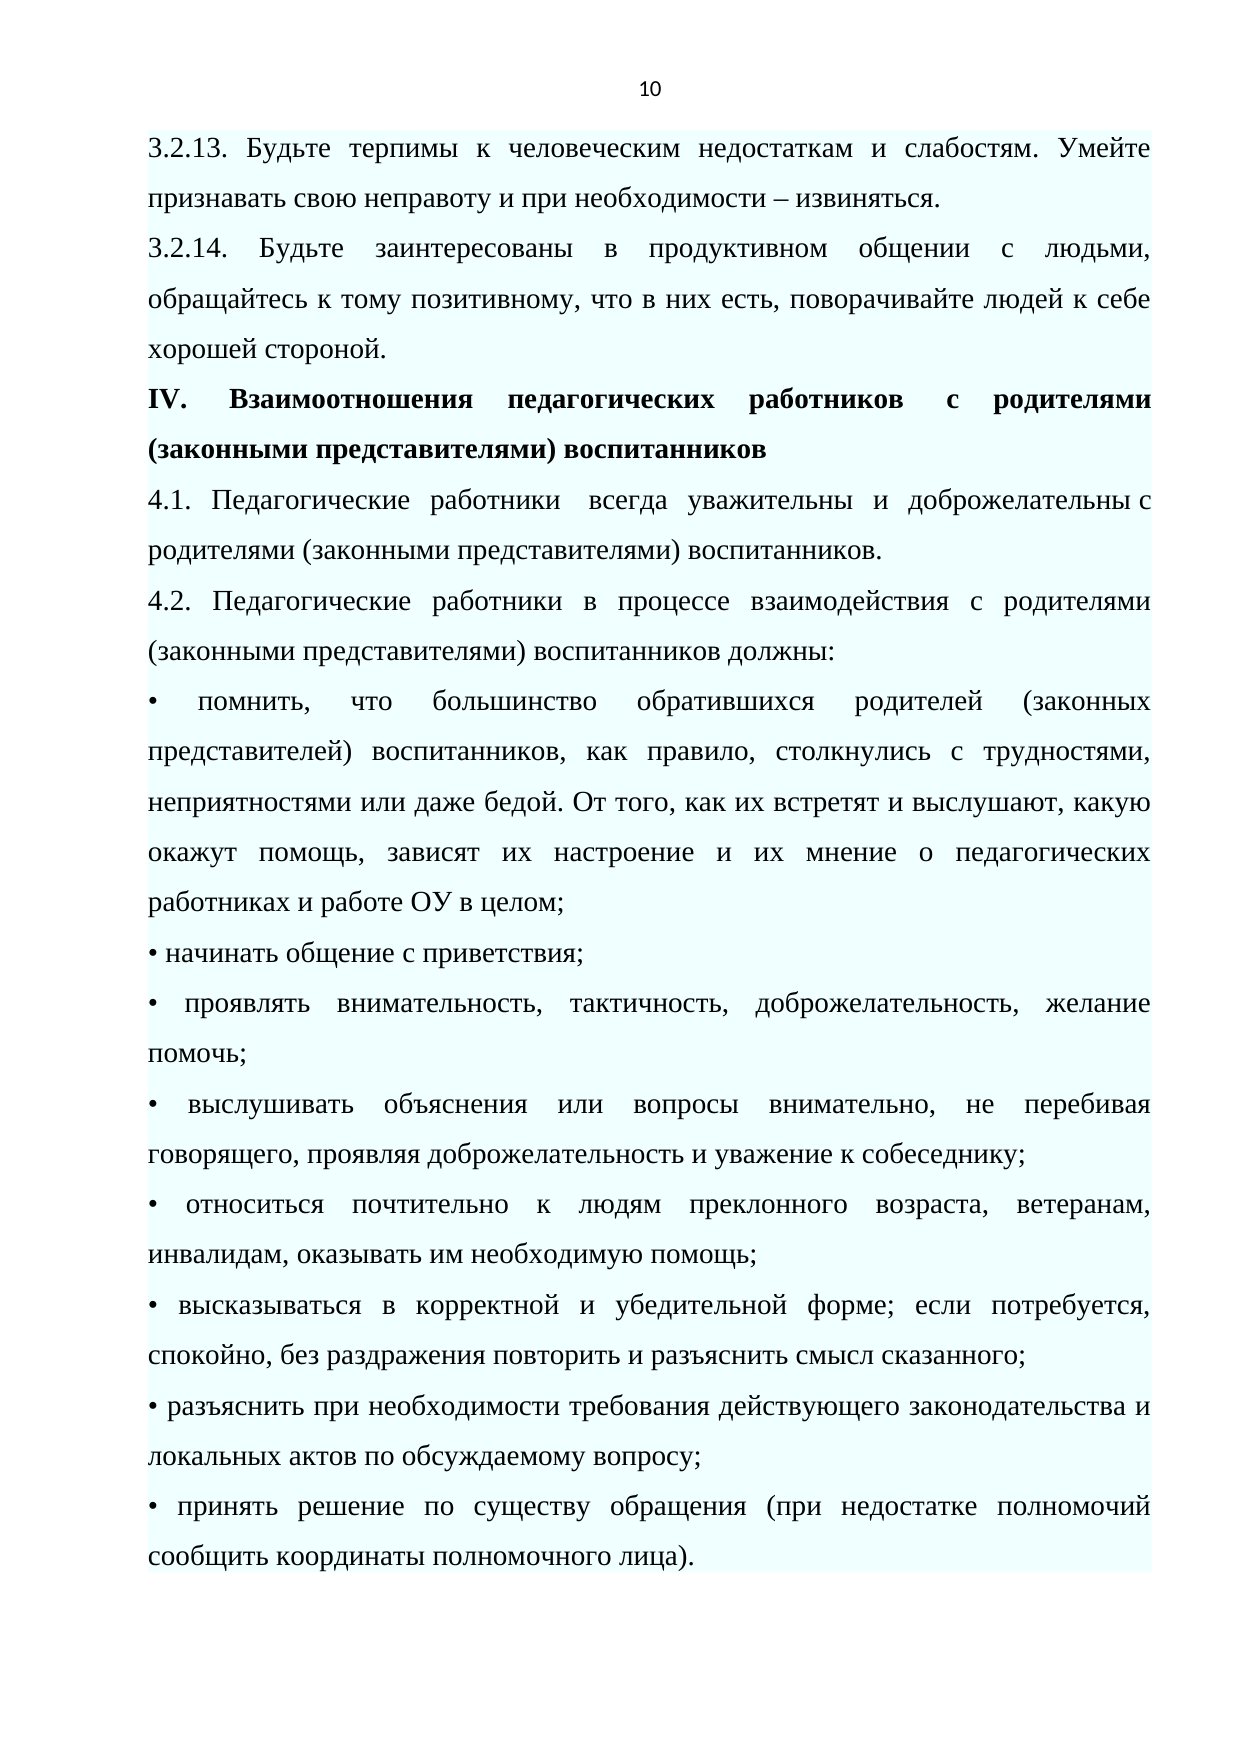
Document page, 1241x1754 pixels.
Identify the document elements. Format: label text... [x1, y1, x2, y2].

text • разъяснить при необходимости требования действующего законодательства и локальных актов по обсуждаемому вопросу; [148, 1388, 1152, 1471]
text • помнить, что большинство обратившихся родителей (законных представителей) воспитанников, как правило, столкнулись с трудностями, неприятностями или даже бедой. От того, как их встретят и выслушают, какую окажут помощь, зависят их настроение и их мнение о педагогических работниках и работе ОУ в целом; [148, 683, 1152, 918]
text 4.2. Педагогические работники в процессе взаимодействия с родителями (законными представителями) воспитанников должны: [148, 583, 1152, 666]
text • принять решение по существу обращения (при недостатке полномочий сообщить координаты полномочного лица). [148, 1488, 1152, 1572]
text • начинать общение с приветствия; [148, 935, 1152, 968]
text • высказываться в корректной и убедительной форме; если потребуется, спокойно, без раздражения повторить и разъяснить смысл сказанного; [148, 1287, 1152, 1371]
text • выслушивать объяснения или вопросы внимательно, не перебивая говорящего, проявляя доброжелательность и уважение к собеседнику; [148, 1086, 1152, 1169]
text • относиться почтительно к людям преклонного возраста, ветеранам, инвалидам, оказывать им необходимую помощь; [148, 1186, 1152, 1270]
text • проявлять внимательность, тактичность, доброжелательность, желание помочь; [148, 985, 1152, 1069]
text IV. Взаимоотношения педагогических работников с родителями (законными представителями) воспитанников [148, 381, 1152, 465]
text 3.2.13. Будьте терпимы к человеческим недостаткам и слабостям. Умейте признавать свою неправоту и при необходимости – извиняться. [148, 130, 1152, 214]
text 3.2.14. Будьте заинтересованы в продуктивном общении с людьми, обращайтесь к тому позитивному, что в них есть, поворачивайте людей к себе хорошей стороной. [148, 230, 1152, 364]
text 4.1. Педагогические работники всегда уважительны и доброжелательны с родителями (законными представителями) воспитанников. [148, 482, 1152, 566]
